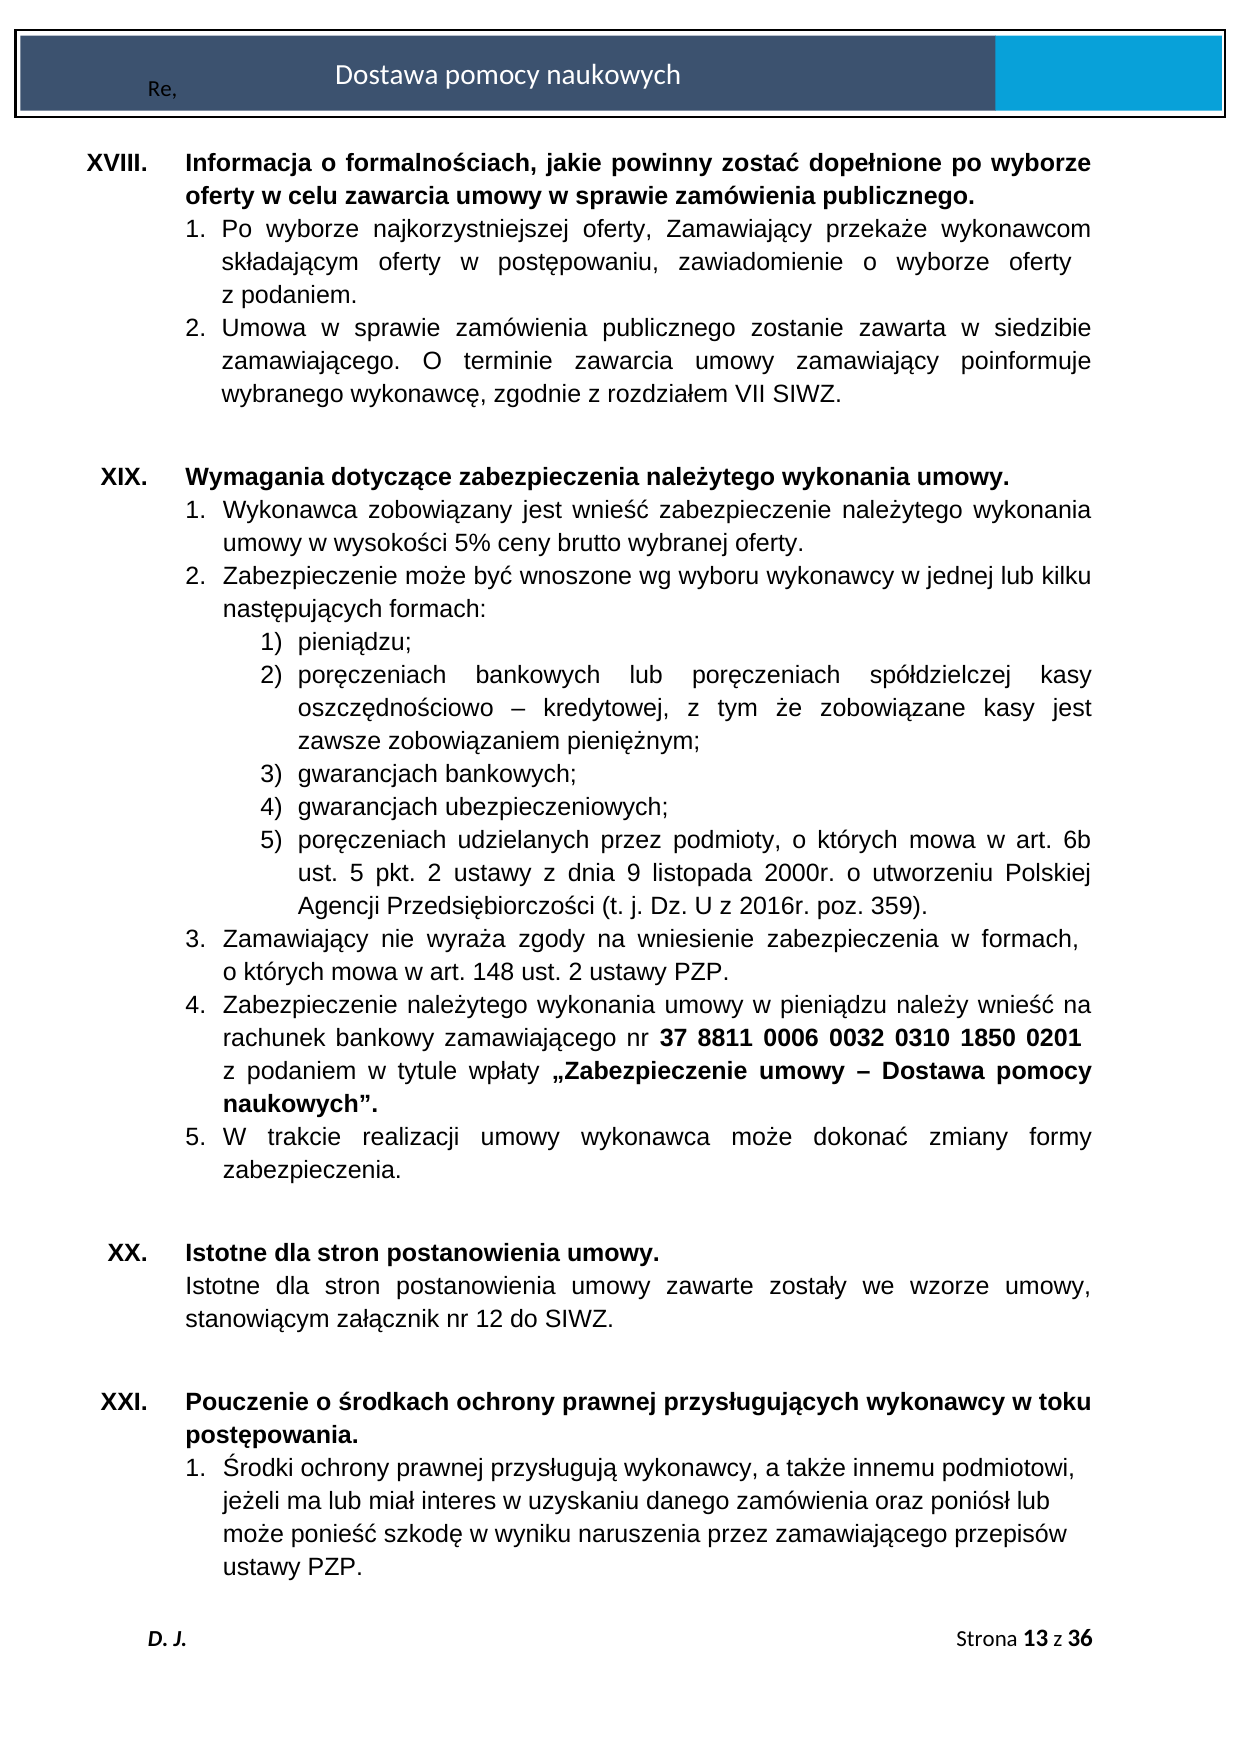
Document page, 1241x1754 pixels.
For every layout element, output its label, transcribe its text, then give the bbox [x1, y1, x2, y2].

subtitle Informacja o formalnościach, jakie powinny zostać dopełnione po wyborze oferty w celu zawarcia umowy w sprawie zamówienia publicznego. [148, 148, 1093, 209]
subtitle Istotne dla stron postanowienia umowy. [148, 1238, 1093, 1267]
list pieniądzu; [260, 627, 1093, 656]
list poręczeniach udzielanych przez podmioty, o których mowa w art. 6b ust. 5 pkt. 2 ustawy z dnia 9 listopada 2000r. o utworzeniu Polskiej Agencji Przedsiębiorczości (t. j. Dz. U z 2016r. poz. 359). [260, 825, 1093, 920]
subtitle Wymagania dotyczące zabezpieczenia należytego wykonania umowy. [148, 462, 1093, 491]
list Zamawiający nie wyraża zgody na wniesienie zabezpieczenia w formach, o których mowa w art. 148 ust. 2 ustawy PZP. [185, 924, 1093, 986]
list Zabezpieczenie może być wnoszone wg wyboru wykonawcy w jednej lub kilku następujących formach: [185, 561, 1093, 623]
list Wykonawca zobowiązany jest wnieść zabezpieczenie należytego wykonania umowy w wysokości 5% ceny brutto wybranej oferty. [185, 495, 1093, 557]
subtitle Pouczenie o środkach ochrony prawnej przysługujących wykonawcy w toku postępowania. [148, 1387, 1093, 1449]
list gwarancjach ubezpieczeniowych; [260, 792, 1093, 821]
list poręczeniach bankowych lub poręczeniach spółdzielczej kasy oszczędnościowo – kredytowej, z tym że zobowiązane kasy jest zawsze zobowiązaniem pieniężnym; [260, 660, 1093, 755]
list W trakcie realizacji umowy wykonawca może dokonać zmiany formy zabezpieczenia. [185, 1122, 1093, 1184]
list Środki ochrony prawnej przysługują wykonawcy, a także innemu podmiotowi, jeżeli ma lub miał interes w uzyskaniu danego zamówienia oraz poniósł lub może ponieść szkodę w wyniku naruszenia przez zamawiającego przepisów ustawy PZP. [185, 1453, 1093, 1581]
text Istotne dla stron postanowienia umowy zawarte zostały we wzorze umowy, stanowiącym załącznik nr 12 do SIWZ. [185, 1271, 1093, 1333]
list Po wyborze najkorzystniejszej oferty, Zamawiający przekaże wykonawcom składającym oferty w postępowaniu, zawiadomienie o wyborze oferty z podaniem. [185, 214, 1093, 308]
list Umowa w sprawie zamówienia publicznego zostanie zawarta w siedzibie zamawiającego. O terminie zawarcia umowy zamawiający poinformuje wybranego wykonawcę, zgodnie z rozdziałem VII SIWZ. [185, 313, 1093, 407]
list gwarancjach bankowych; [260, 759, 1093, 788]
list Zabezpieczenie należytego wykonania umowy w pieniądzu należy wnieść na rachunek bankowy zamawiającego nr 37 8811 0006 0032 0310 1850 0201 z podaniem w tytule wpłaty „Zabezpieczenie umowy – Dostawa pomocy naukowych”. [185, 990, 1093, 1118]
